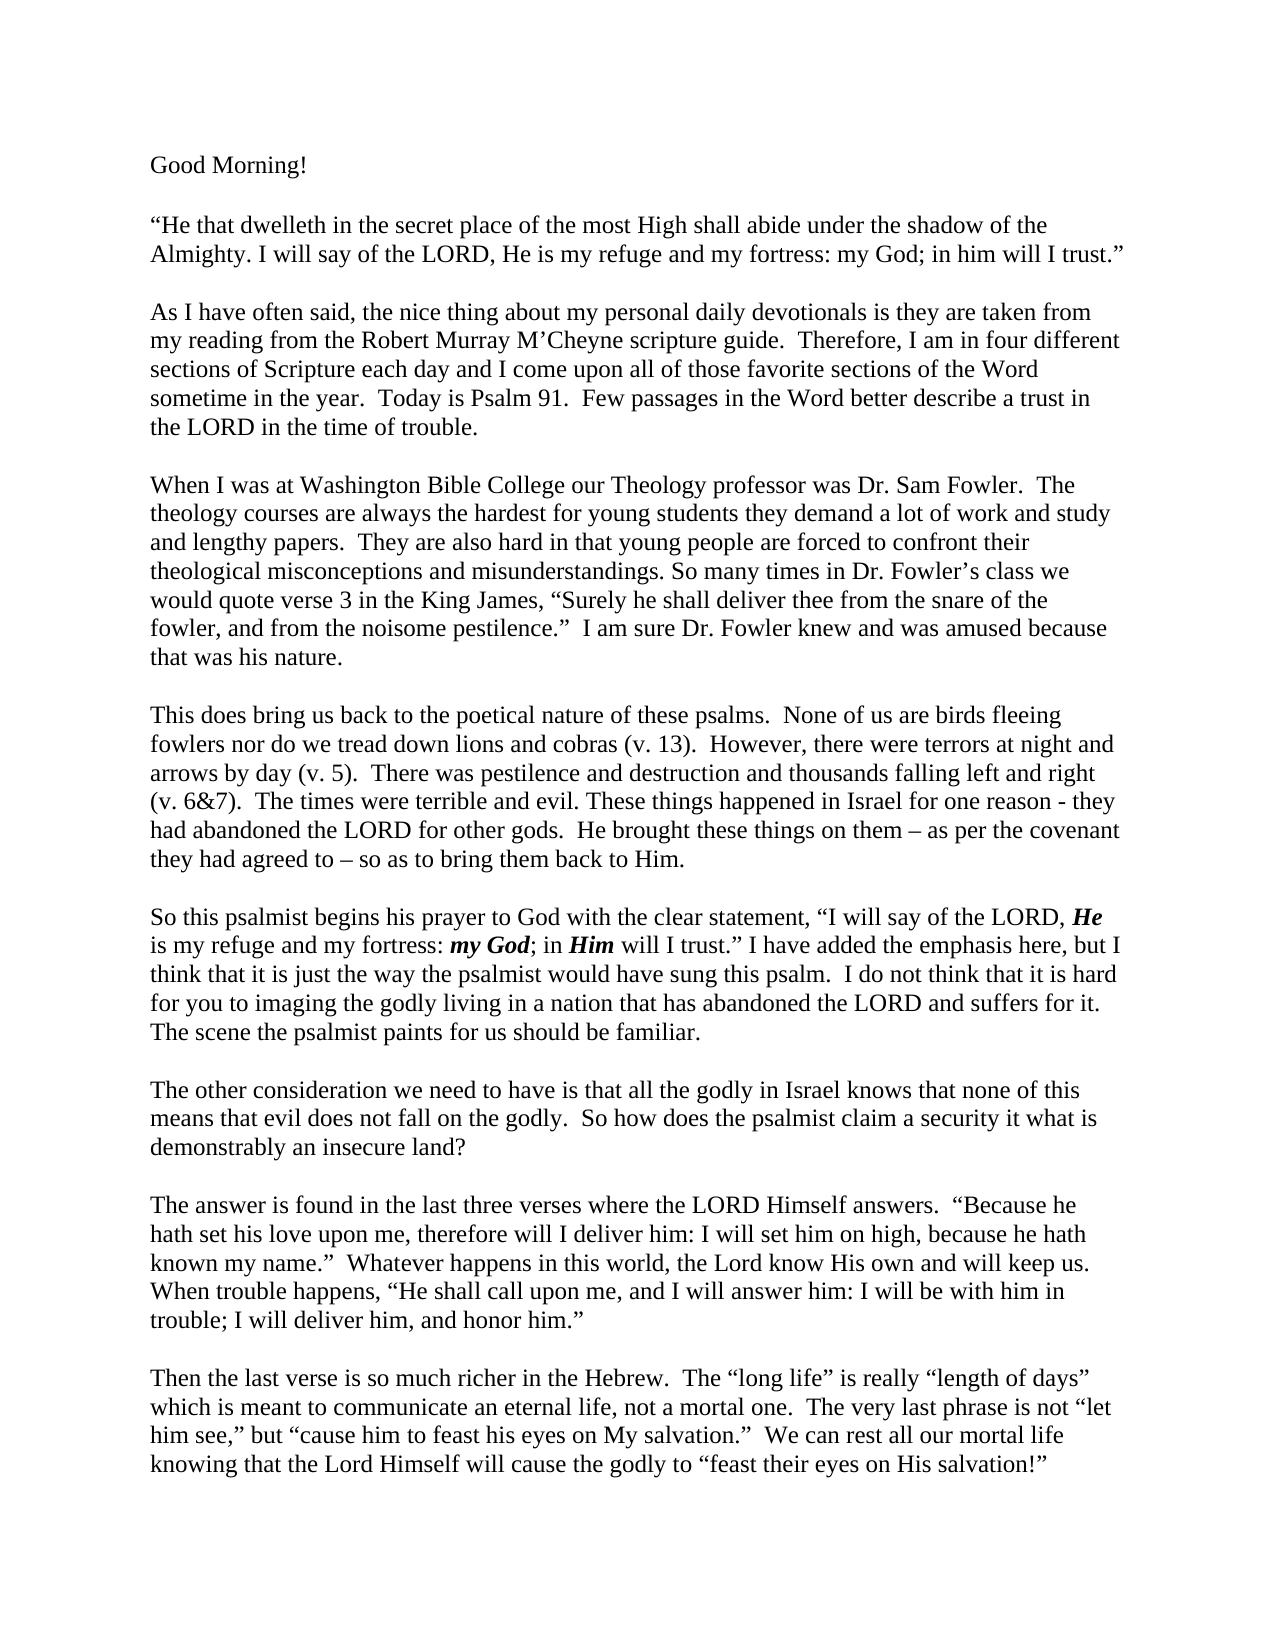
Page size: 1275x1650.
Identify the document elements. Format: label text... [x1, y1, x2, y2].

text This does bring us back to the poetical nature of these psalms. None of us are birds fleeing fowlers nor do we tread down lions and cobras (v. 13). However, there were terrors at night and arrows by day (v. 5). There was pestilence and destruction and thousands falling left and right (v. 6&7). The times were terrible and evil. These things happened in Israel for one reason - they had abandoned the LORD for other gods. He brought these things on them – as per the covenant they had agreed to – so as to bring them back to Him. [150, 700, 1125, 873]
text The other consideration we need to have is that all the godly in Israel knows that none of this means that evil does not fall on the godly. So how does the psalmist claim a security it what is demonstrably an insecure land? [150, 1075, 1125, 1161]
text So this psalmist begins his prayer to God with the clear statement, “I will say of the LORD, He is my refuge and my fortress: my God; in Him will I trust.” I have added the emphasis here, but I think that it is just the way the psalmist would have sung this psalm. I do not think that it is hard for you to imaging the godly living in a nation that has abandoned the LORD and suffers for it. The scene the psalmist paints for us should be familiar. [150, 902, 1125, 1046]
text When I was at Washington Bible College our Theology professor was Dr. Sam Fowler. The theology courses are always the hardest for young students they demand a lot of work and study and lengthy papers. They are also hard in that young people are forced to confront their theological misconceptions and misunderstandings. So many times in Dr. Fowler’s class we would quote verse 3 in the King James, “Surely he shall deliver thee from the snare of the fowler, and from the noisome pestilence.” I am sure Dr. Fowler knew and was amused because that was his nature. [150, 470, 1125, 671]
text Then the last verse is so much richer in the Hebrew. The “long life” is really “length of days” which is meant to communicate an eternal life, not a mortal one. The very last phrase is not “let him see,” but “cause him to feast his eyes on My salvation.” We can rest all our mortal life knowing that the Lord Himself will cause the godly to “feast their eyes on His salvation!” [150, 1363, 1125, 1478]
text The answer is found in the last three verses where the LORD Himself answers. “Because he hath set his love upon me, therefore will I deliver him: I will set him on high, because he hath known my name.” Whatever happens in this world, the Lord know His own and will keep us. When trouble happens, “He shall call upon me, and I will answer him: I will be with him in trouble; I will deliver him, and honor him.” [150, 1190, 1125, 1334]
text As I have often said, the nice thing about my personal daily devotionals is they are taken from my reading from the Robert Murray M’Cheyne scripture guide. Therefore, I am in four different sections of Scripture each day and I come upon all of those favorite sections of the Word sometime in the year. Today is Psalm 91. Few passages in the Word better describe a trust in the LORD in the time of trouble. [150, 297, 1125, 441]
text “He that dwelleth in the secret place of the most High shall abide under the shadow of the Almighty. I will say of the LORD, He is my refuge and my fortress: my God; in him will I trust.” [150, 210, 1125, 268]
text Good Morning! [150, 150, 1125, 179]
